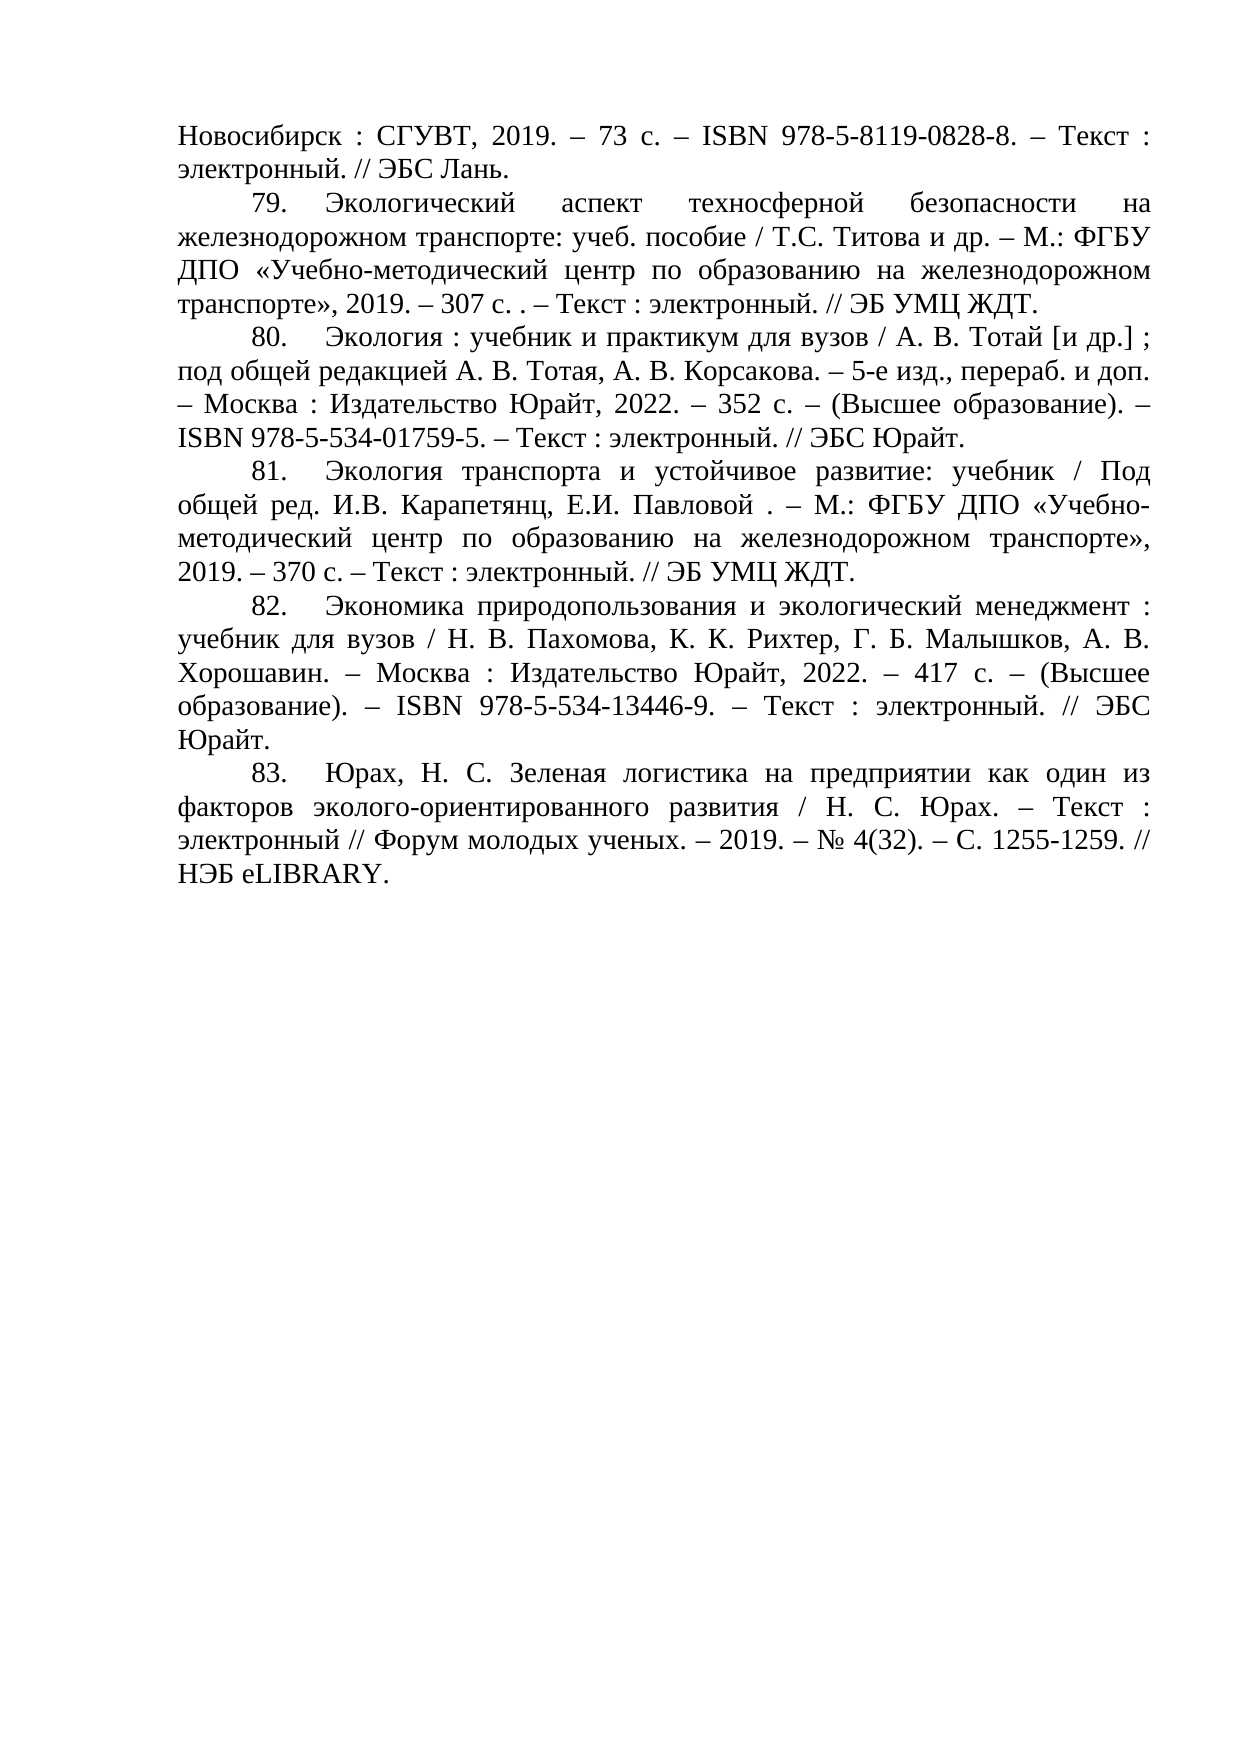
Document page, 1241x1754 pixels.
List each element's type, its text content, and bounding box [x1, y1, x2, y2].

list Экология транспорта и устойчивое развитие: учебник / Под общей ред. И.В. Карапетянц, Е.И. Павловой . – М.: ФГБУ ДПО «Учебно-методический центр по образованию на железнодорожном транспорте», 2019. – 370 с. – Текст : электронный. // ЭБ УМЦ ЖДТ. [177, 453, 1152, 588]
list Экология : учебник и практикум для вузов / А. В. Тотай [и др.] ; под общей редакцией А. В. Тотая, А. В. Корсакова. – 5-е изд., перераб. и доп. – Москва : Издательство Юрайт, 2022. – 352 с. – (Высшее образование). – ISBN 978-5-534-01759-5. – Текст : электронный. // ЭБС Юрайт. [177, 319, 1152, 453]
list Юрах, Н. С. Зеленая логистика на предприятии как один из факторов эколого-ориентированного развития / Н. С. Юрах. – Текст : электронный // Форум молодых ученых. – 2019. – № 4(32). – С. 1255-1259. // НЭБ eLIBRARY. [177, 755, 1152, 889]
list Экономика природопользования и экологический менеджмент : учебник для вузов / Н. В. Пахомова, К. К. Рихтер, Г. Б. Малышков, А. В. Хорошавин. – Москва : Издательство Юрайт, 2022. – 417 с. – (Высшее образование). – ISBN 978-5-534-13446-9. – Текст : электронный. // ЭБС Юрайт. [177, 588, 1152, 755]
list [177, 118, 1152, 185]
list Экологический аспект техносферной безопасности на железнодорожном транспорте: учеб. пособие / Т.С. Титова и др. – М.: ФГБУ ДПО «Учебно-методический центр по образованию на железнодорожном транспорте», 2019. – 307 с. . – Текст : электронный. // ЭБ УМЦ ЖДТ. [177, 185, 1152, 319]
